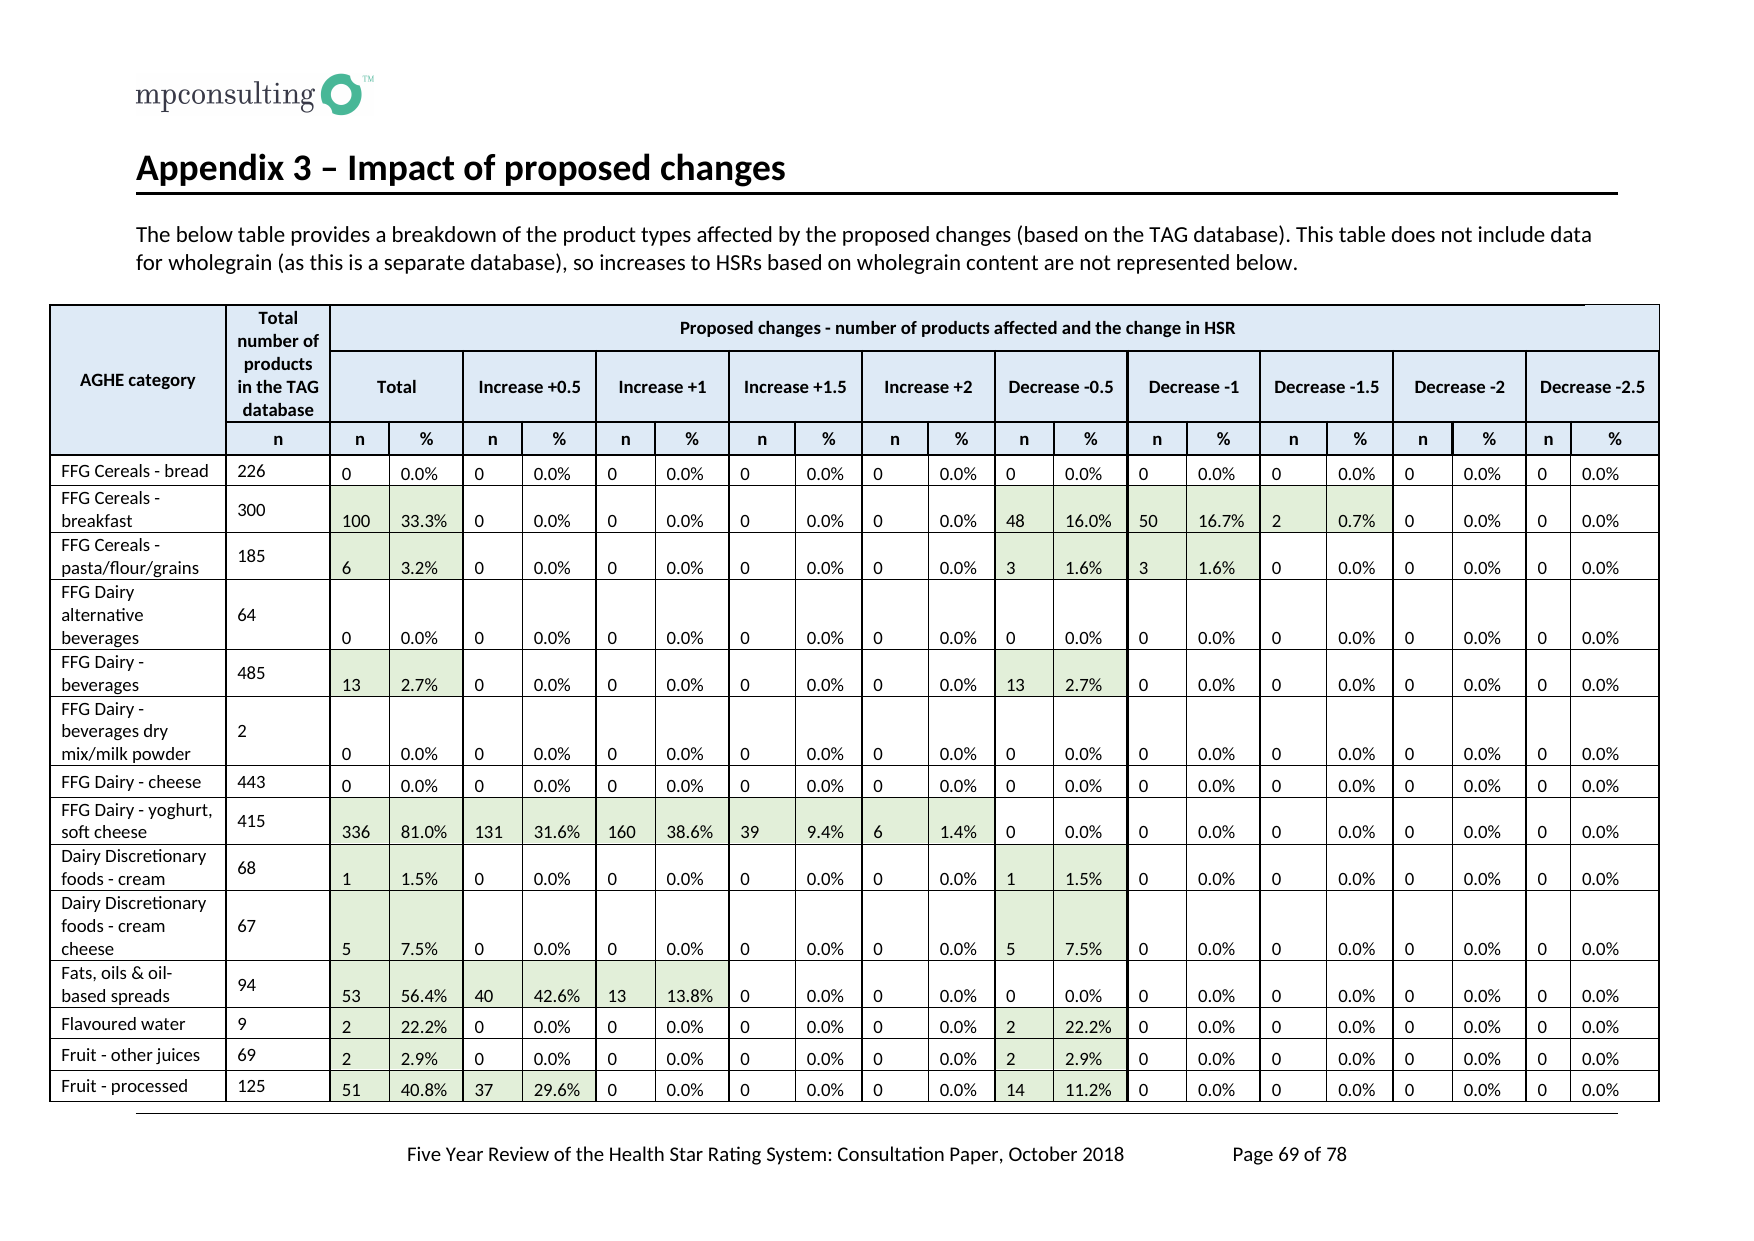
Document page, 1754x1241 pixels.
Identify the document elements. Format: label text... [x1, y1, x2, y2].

table_cell 0.0% [796, 766, 861, 797]
table_cell 1 [996, 845, 1053, 890]
table_cell FFG Dairy - yoghurt, soft cheese [51, 798, 225, 843]
table_cell 0 [1129, 798, 1186, 843]
table_cell 0.0% [1054, 766, 1126, 797]
table_cell 0.0% [1327, 533, 1392, 579]
table_cell 0.0% [1327, 891, 1392, 960]
table_cell 0 [730, 1039, 795, 1069]
table_cell 0.0% [1453, 891, 1525, 960]
table_cell 0.0% [1571, 961, 1658, 1007]
table_cell 0.0% [390, 580, 462, 649]
table_cell 0 [1129, 456, 1186, 485]
table_cell 0.0% [796, 891, 861, 960]
table_cell 11.2% [1054, 1071, 1126, 1101]
table_cell 0.0% [1187, 1039, 1259, 1069]
table_cell 48 [996, 486, 1053, 532]
table_cell 0.0% [1187, 961, 1259, 1007]
table_cell 0 [996, 580, 1053, 649]
table_cell 0.0% [796, 650, 861, 696]
table_cell 0.0% [1571, 486, 1658, 532]
table_cell 0 [730, 1071, 795, 1101]
table_cell 0 [331, 766, 389, 797]
table_cell 0 [863, 845, 928, 890]
table_cell 0 [1394, 697, 1452, 765]
table_cell 0 [1129, 1039, 1186, 1069]
table_cell 0 [1129, 650, 1186, 696]
picture [135, 73, 375, 116]
table_cell 0 [730, 580, 795, 649]
table_cell 0.0% [1453, 1039, 1525, 1069]
table_cell 0 [1527, 486, 1570, 532]
table_cell 100 [331, 486, 389, 532]
table_cell 0.0% [929, 580, 994, 649]
table_cell 7.5% [1054, 891, 1126, 960]
table_cell 0.0% [656, 1071, 728, 1101]
table_cell 0 [597, 697, 655, 765]
table_cell n [1394, 423, 1451, 454]
table_cell Decrease -2 [1394, 352, 1525, 421]
table_cell 31.6% [523, 798, 595, 843]
table_cell 2 [996, 1039, 1053, 1069]
table_cell 0 [1129, 961, 1186, 1007]
table_cell 39 [730, 798, 795, 843]
table_header [1585, 305, 1659, 350]
table_cell 1.6% [1054, 533, 1126, 579]
table_cell 0 [597, 486, 655, 532]
table_cell FFG Dairy - beverages dry mix/milk powder [51, 697, 225, 765]
table_cell 0 [1261, 580, 1326, 649]
table_cell 13.8% [656, 961, 728, 1007]
table_cell 13 [331, 650, 389, 696]
table_cell 0 [1527, 961, 1570, 1007]
table_cell 0.0% [929, 961, 994, 1007]
table_cell 0.0% [796, 845, 861, 890]
table_cell 0 [597, 1039, 655, 1069]
table_cell 0 [730, 533, 795, 579]
table_cell 0.0% [1453, 1071, 1525, 1101]
text The below table provides a breakdown of the product types affected by the proposed changes (based on the TAG database). This table does not include data for wholegrain (as this is a separate database), so increases to HSRs based on wholegrain content are not represented below. [136, 220, 1618, 276]
table_cell 0 [996, 456, 1053, 485]
table_cell 9.4% [796, 798, 861, 843]
table_cell 2.9% [390, 1039, 462, 1069]
table_cell FFG Dairy - cheese [51, 766, 225, 797]
table_cell 0.0% [1327, 580, 1392, 649]
table_cell n [996, 423, 1053, 454]
table_cell 0.0% [1327, 1039, 1392, 1069]
table_cell 0 [863, 891, 928, 960]
table_cell 0.0% [1187, 798, 1259, 843]
table_cell 0.0% [1327, 650, 1392, 696]
table_cell 0.0% [523, 456, 595, 485]
table_cell 0 [1394, 486, 1452, 532]
table_cell 0.0% [1187, 891, 1259, 960]
table_cell 2 [227, 697, 329, 765]
table_cell 3 [1129, 533, 1186, 579]
table_cell 0.0% [1327, 1008, 1392, 1038]
table_cell 0.0% [1327, 456, 1392, 485]
table_cell 0 [1129, 891, 1186, 960]
table_cell 5 [331, 891, 389, 960]
table_cell 0.0% [1453, 766, 1525, 797]
table_cell 0.0% [796, 961, 861, 1007]
table_cell 0 [730, 650, 795, 696]
table_cell n [464, 423, 521, 454]
table_cell 0 [597, 580, 655, 649]
table_cell 0.0% [929, 1071, 994, 1101]
table_cell 0.0% [1054, 580, 1126, 649]
table_cell 56.4% [390, 961, 462, 1007]
table_cell 0.0% [1453, 798, 1525, 843]
table_cell 0.0% [1453, 697, 1525, 765]
table_cell 0 [1261, 456, 1326, 485]
table_cell 0 [464, 766, 522, 797]
table_cell 226 [227, 456, 329, 485]
table_cell 0 [1261, 961, 1326, 1007]
table_cell 0 [863, 697, 928, 765]
table_cell 0 [1261, 798, 1326, 843]
table_cell 0.0% [1187, 1008, 1259, 1038]
table_cell 0.0% [1054, 961, 1126, 1007]
table_header Proposed changes - number of products affected and the change in HSR [331, 306, 1585, 350]
table_cell 29.6% [523, 1071, 595, 1101]
table_cell 0.0% [656, 697, 728, 765]
table_cell 0 [730, 891, 795, 960]
table_cell FFG Cereals - breakfast [51, 486, 225, 532]
table_cell n [331, 423, 388, 454]
table_cell Decrease -1.5 [1261, 352, 1392, 421]
table_cell 0.0% [1453, 1008, 1525, 1038]
table_cell 0.0% [656, 891, 728, 960]
table_cell FFG Dairy - beverages [51, 650, 225, 696]
table_cell 0 [464, 486, 522, 532]
table_cell 0.0% [929, 1039, 994, 1069]
table_cell 0 [863, 533, 928, 579]
table_cell 0.0% [523, 580, 595, 649]
table_cell 0.0% [929, 766, 994, 797]
table_cell Flavoured water [51, 1008, 225, 1038]
table_cell 0 [464, 580, 522, 649]
table_cell 0 [863, 580, 928, 649]
table_cell 0 [597, 1008, 655, 1038]
table_cell % [1454, 423, 1525, 454]
table_cell 185 [227, 533, 329, 579]
table_cell 81.0% [390, 798, 462, 843]
table_cell % [929, 423, 994, 454]
table_cell 0 [464, 1039, 522, 1069]
table_cell 0.0% [1327, 697, 1392, 765]
table_cell 0 [1527, 580, 1570, 649]
table_cell % [523, 423, 595, 454]
table_cell 0 [1527, 650, 1570, 696]
table_cell 0.0% [523, 533, 595, 579]
table_cell 69 [227, 1039, 329, 1069]
table_cell 0.0% [523, 697, 595, 765]
table_cell 0.0% [1054, 798, 1126, 843]
table_cell 0 [1394, 845, 1452, 890]
table_cell 0 [863, 961, 928, 1007]
table_cell 0 [863, 486, 928, 532]
table_cell 0.0% [523, 1039, 595, 1069]
table_cell 2 [331, 1008, 389, 1038]
table_cell 0 [464, 845, 522, 890]
table_cell 0 [1261, 1039, 1326, 1069]
table_cell 0.0% [523, 891, 595, 960]
table_cell 0 [1261, 1071, 1326, 1101]
table_cell Decrease -2.5 [1527, 352, 1658, 421]
table_cell 14 [996, 1071, 1053, 1101]
table_cell 16.7% [1187, 486, 1259, 532]
table_cell Fruit - processed [51, 1071, 225, 1101]
table_cell Increase +1 [597, 352, 728, 421]
table_cell 0 [1527, 533, 1570, 579]
table_cell 0 [1129, 1071, 1186, 1101]
table_cell 0 [1261, 533, 1326, 579]
table_cell 0 [1527, 798, 1570, 843]
table_cell 68 [227, 845, 329, 890]
table_cell 0 [863, 1071, 928, 1101]
table_cell 0.0% [1327, 766, 1392, 797]
table_cell 0 [730, 766, 795, 797]
table_cell 0 [1129, 697, 1186, 765]
table_cell n [730, 423, 794, 454]
table_cell % [656, 423, 728, 454]
table_cell FFG Dairy alternative beverages [51, 580, 225, 649]
table_cell 0 [730, 1008, 795, 1038]
table_cell n [1527, 423, 1570, 454]
table_cell Increase +0.5 [464, 352, 595, 421]
table_cell FFG Cereals - bread [51, 456, 225, 485]
table_cell 0.0% [1571, 697, 1658, 765]
table_cell 0.0% [523, 766, 595, 797]
table_cell n [227, 423, 329, 454]
table_cell 40 [464, 961, 522, 1007]
table_cell n [863, 423, 927, 454]
table_cell 0.0% [1571, 1039, 1658, 1069]
table_cell % [390, 423, 462, 454]
table_cell 0 [1394, 456, 1452, 485]
table_cell 0.0% [1453, 580, 1525, 649]
table_cell 0 [1394, 798, 1452, 843]
table_cell 0.0% [1453, 486, 1525, 532]
table_cell % [1055, 423, 1126, 454]
table_cell Fruit - other juices [51, 1039, 225, 1069]
table_cell 0.0% [1571, 891, 1658, 960]
table_cell 0 [996, 961, 1053, 1007]
table_cell 0.0% [1571, 1071, 1658, 1101]
subtitle Appendix 3 – Impact of proposed changes [136, 144, 1618, 192]
table_cell 0.0% [796, 697, 861, 765]
table_cell n [597, 423, 654, 454]
table_cell 0.0% [929, 845, 994, 890]
table_cell 125 [227, 1071, 329, 1101]
table_cell 0 [1394, 1071, 1452, 1101]
table_cell 0.0% [1571, 580, 1658, 649]
table_cell 0 [464, 891, 522, 960]
table_cell % [796, 423, 861, 454]
table_cell 2.7% [1054, 650, 1126, 696]
table_cell 0 [464, 456, 522, 485]
table_cell Decrease -1 [1129, 352, 1259, 421]
table_cell 1.5% [390, 845, 462, 890]
table_cell 0.0% [796, 1039, 861, 1069]
table_cell 131 [464, 798, 522, 843]
table_cell 38.6% [656, 798, 728, 843]
table_cell 300 [227, 486, 329, 532]
table_cell 0 [863, 456, 928, 485]
table_cell 0.0% [390, 456, 462, 485]
table_cell 0.0% [656, 766, 728, 797]
table_cell 0.0% [1571, 1008, 1658, 1038]
table_cell 0 [331, 456, 389, 485]
table_cell 94 [227, 961, 329, 1007]
table_cell 0 [597, 845, 655, 890]
table_cell 0.0% [1187, 697, 1259, 765]
table_cell 0.0% [1187, 845, 1259, 890]
table_cell 0 [464, 697, 522, 765]
table_cell 415 [227, 798, 329, 843]
table_cell Increase +2 [863, 352, 994, 421]
table_cell 0.0% [523, 650, 595, 696]
table_cell 0 [1394, 891, 1452, 960]
table_cell 0 [331, 697, 389, 765]
table_cell % [1188, 423, 1259, 454]
table_cell 42.6% [523, 961, 595, 1007]
table_cell 0 [597, 891, 655, 960]
table_cell 0.0% [656, 456, 728, 485]
table_cell 0 [597, 533, 655, 579]
table_cell 0 [464, 533, 522, 579]
table_cell 0.0% [929, 456, 994, 485]
table_cell 0.0% [1327, 798, 1392, 843]
table_cell n [1129, 423, 1186, 454]
table_cell 22.2% [1054, 1008, 1126, 1038]
table_cell 0.0% [656, 845, 728, 890]
table_cell 0 [1394, 1008, 1452, 1038]
table_cell FFG Cereals - pasta/flour/grains [51, 533, 225, 579]
table_cell 0 [730, 845, 795, 890]
table_cell 0.0% [796, 580, 861, 649]
table_cell Decrease -0.5 [996, 352, 1126, 421]
table_cell 0 [730, 961, 795, 1007]
table_cell 0.0% [523, 1008, 595, 1038]
table_cell 0.0% [1054, 456, 1126, 485]
table_cell 0.0% [929, 486, 994, 532]
table_cell 0.0% [796, 1008, 861, 1038]
table_cell 0.0% [656, 580, 728, 649]
table_cell 0 [1527, 1039, 1570, 1069]
table_cell 2.7% [390, 650, 462, 696]
table_cell 160 [597, 798, 655, 843]
table_cell 40.8% [390, 1071, 462, 1101]
table_cell 0 [1394, 580, 1452, 649]
table_cell 0 [863, 1008, 928, 1038]
table_cell 22.2% [390, 1008, 462, 1038]
table_cell 0 [597, 766, 655, 797]
table_cell 6 [331, 533, 389, 579]
table_cell 0.0% [1187, 1071, 1259, 1101]
table_cell 0.0% [1327, 961, 1392, 1007]
table_cell 0 [1394, 766, 1452, 797]
table_cell 0.0% [1571, 766, 1658, 797]
table_cell 0.0% [1187, 580, 1259, 649]
table_cell n [1261, 423, 1326, 454]
table_cell 3 [996, 533, 1053, 579]
table_cell 0 [1527, 1008, 1570, 1038]
table_cell 0.0% [1571, 533, 1658, 579]
table_cell 0 [464, 650, 522, 696]
table_cell 0.0% [1453, 961, 1525, 1007]
table_cell 443 [227, 766, 329, 797]
table_cell Dairy Discretionary foods - cream cheese [51, 891, 225, 960]
table_cell 13 [996, 650, 1053, 696]
table_cell 0 [1527, 456, 1570, 485]
table_cell 0.0% [656, 1008, 728, 1038]
table_cell 0.0% [390, 766, 462, 797]
table_cell 0 [863, 766, 928, 797]
table_cell Total [331, 352, 462, 421]
table_cell 0.0% [656, 533, 728, 579]
table_cell 0.0% [929, 891, 994, 960]
table_cell 0.0% [1571, 650, 1658, 696]
table_cell 0.0% [929, 1008, 994, 1038]
table_cell 336 [331, 798, 389, 843]
table_cell 9 [227, 1008, 329, 1038]
table_cell 0.0% [796, 533, 861, 579]
table_cell 0 [730, 486, 795, 532]
table_cell 0.0% [1187, 650, 1259, 696]
table_cell 0 [1261, 891, 1326, 960]
table_header Total number of products in the TAG database [227, 306, 329, 421]
table_cell 3.2% [390, 533, 462, 579]
table_cell 33.3% [390, 486, 462, 532]
table_cell 64 [227, 580, 329, 649]
table_cell 0.0% [929, 533, 994, 579]
table_cell 16.0% [1054, 486, 1126, 532]
table_cell 0.7% [1327, 486, 1392, 532]
table_cell 0.0% [523, 486, 595, 532]
table_cell 0.0% [1187, 456, 1259, 485]
table_cell 0 [464, 1008, 522, 1038]
table_cell 0.0% [656, 650, 728, 696]
table_cell 2 [1261, 486, 1326, 532]
table_cell 0.0% [929, 650, 994, 696]
table_cell 0 [1129, 1008, 1186, 1038]
table_cell 13 [597, 961, 655, 1007]
table_cell 0 [730, 697, 795, 765]
table_cell 0.0% [390, 697, 462, 765]
table_cell 7.5% [390, 891, 462, 960]
table_cell 6 [863, 798, 928, 843]
table_cell 1 [331, 845, 389, 890]
table_cell 5 [996, 891, 1053, 960]
table_cell 0 [331, 580, 389, 649]
table_cell 0.0% [1453, 845, 1525, 890]
table_cell 2 [996, 1008, 1053, 1038]
table_cell % [1572, 423, 1658, 454]
table_cell % [1328, 423, 1392, 454]
table_cell 0.0% [523, 845, 595, 890]
table_cell 0 [1261, 766, 1326, 797]
table_cell 0.0% [1054, 697, 1126, 765]
table_cell 37 [464, 1071, 522, 1101]
table_cell 2.9% [1054, 1039, 1126, 1069]
table_cell 0.0% [1571, 798, 1658, 843]
table_cell 0 [597, 650, 655, 696]
table_cell 0 [1261, 697, 1326, 765]
table_cell 0 [1527, 891, 1570, 960]
table_cell 0.0% [1571, 845, 1658, 890]
table_cell 0.0% [1453, 456, 1525, 485]
table_cell Fats, oils & oil-based spreads [51, 961, 225, 1007]
table_cell 0 [1394, 961, 1452, 1007]
table_cell 0 [1261, 1008, 1326, 1038]
table_cell 0 [1261, 650, 1326, 696]
table_cell 0.0% [796, 1071, 861, 1101]
table_cell 0 [730, 456, 795, 485]
table_cell 0 [597, 1071, 655, 1101]
table_cell 0 [1394, 650, 1452, 696]
table_cell 0.0% [1187, 766, 1259, 797]
table_cell 0.0% [1327, 1071, 1392, 1101]
table_cell 0 [863, 1039, 928, 1069]
table_cell 0 [1394, 1039, 1452, 1069]
table_cell 0 [1527, 1071, 1570, 1101]
table_cell 0 [996, 766, 1053, 797]
table_cell 0 [996, 697, 1053, 765]
table_cell 0.0% [1453, 650, 1525, 696]
table_cell 51 [331, 1071, 389, 1101]
table_cell 53 [331, 961, 389, 1007]
table_cell 0 [597, 456, 655, 485]
table_cell 0 [863, 650, 928, 696]
table_cell 0.0% [796, 456, 861, 485]
table_cell Increase +1.5 [730, 352, 861, 421]
table_cell 50 [1129, 486, 1186, 532]
table_cell 0.0% [1327, 845, 1392, 890]
table_cell 0 [1527, 697, 1570, 765]
table_cell 0.0% [656, 1039, 728, 1069]
table_cell 1.4% [929, 798, 994, 843]
table_cell 0.0% [656, 486, 728, 532]
table_cell 67 [227, 891, 329, 960]
table_cell 0 [996, 798, 1053, 843]
table_cell 0 [1261, 845, 1326, 890]
table_cell 0 [1527, 766, 1570, 797]
table_cell 0.0% [1571, 456, 1658, 485]
table_cell 0 [1129, 845, 1186, 890]
table_cell 0.0% [929, 697, 994, 765]
table_cell 1.5% [1054, 845, 1126, 890]
table_cell 0.0% [1453, 533, 1525, 579]
table_cell 0 [1527, 845, 1570, 890]
table_cell Dairy Discretionary foods - cream [51, 845, 225, 890]
table_cell 2 [331, 1039, 389, 1069]
table_cell 0 [1394, 533, 1452, 579]
table_cell 0 [1129, 766, 1186, 797]
table_cell 0 [1129, 580, 1186, 649]
table_cell 1.6% [1187, 533, 1259, 579]
table_cell 0.0% [796, 486, 861, 532]
table_header AGHE category [51, 306, 225, 454]
table_cell 485 [227, 650, 329, 696]
